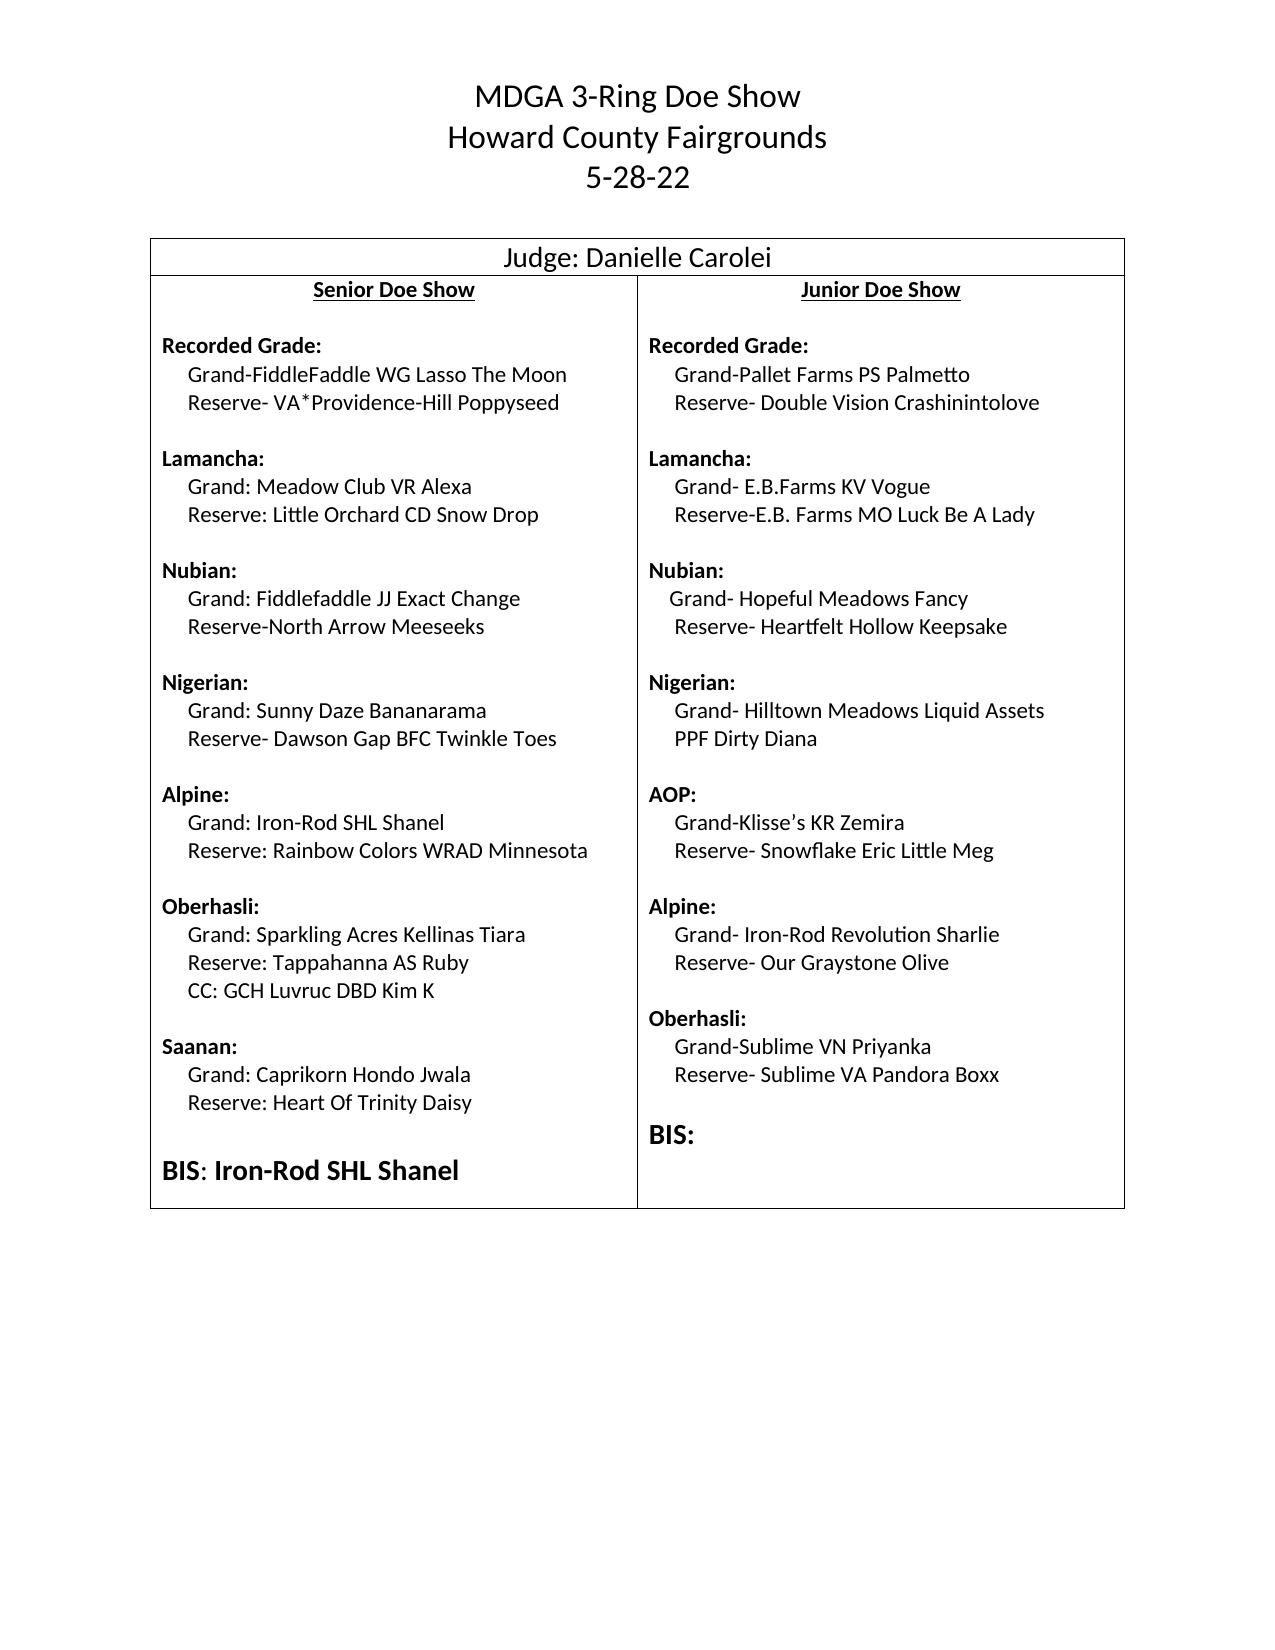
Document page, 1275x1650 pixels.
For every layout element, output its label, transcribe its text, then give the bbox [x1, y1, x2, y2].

table_cell Senior Doe Show Recorded Grade: Grand-FiddleFaddle WG Lasso The Moon Reserve- VA*Providence-Hill Poppyseed Lamancha: Grand: Meadow Club VR Alexa Reserve: Little Orchard CD Snow Drop Nubian: Grand: Fiddlefaddle JJ Exact Change Reserve-North Arrow Meeseeks Nigerian: Grand: Sunny Daze Bananarama Reserve- Dawson Gap BFC Twinkle Toes Alpine: Grand: Iron-Rod SHL Shanel Reserve: Rainbow Colors WRAD Minnesota Oberhasli: Grand: Sparkling Acres Kellinas Tiara Reserve: Tappahanna AS Ruby CC: GCH Luvruc DBD Kim K Saanan: Grand: Caprikorn Hondo Jwala Reserve: Heart Of Trinity Daisy BIS: Iron-Rod SHL Shanel [151, 276, 637, 1208]
table_cell Junior Doe Show Recorded Grade: Grand-Pallet Farms PS Palmetto Reserve- Double Vision Crashinintolove Lamancha: Grand- E.B.Farms KV Vogue Reserve-E.B. Farms MO Luck Be A Lady Nubian: Grand- Hopeful Meadows Fancy Reserve- Heartfelt Hollow Keepsake Nigerian: Grand- Hilltown Meadows Liquid Assets PPF Dirty Diana AOP: Grand-Klisse’s KR Zemira Reserve- Snowflake Eric Little Meg Alpine: Grand- Iron-Rod Revolution Sharlie Reserve- Our Graystone Olive Oberhasli: Grand-Sublime VN Priyanka Reserve- Sublime VA Pandora Boxx BIS: [638, 276, 1124, 1208]
table_header Judge: Danielle Carolei [151, 239, 1124, 274]
